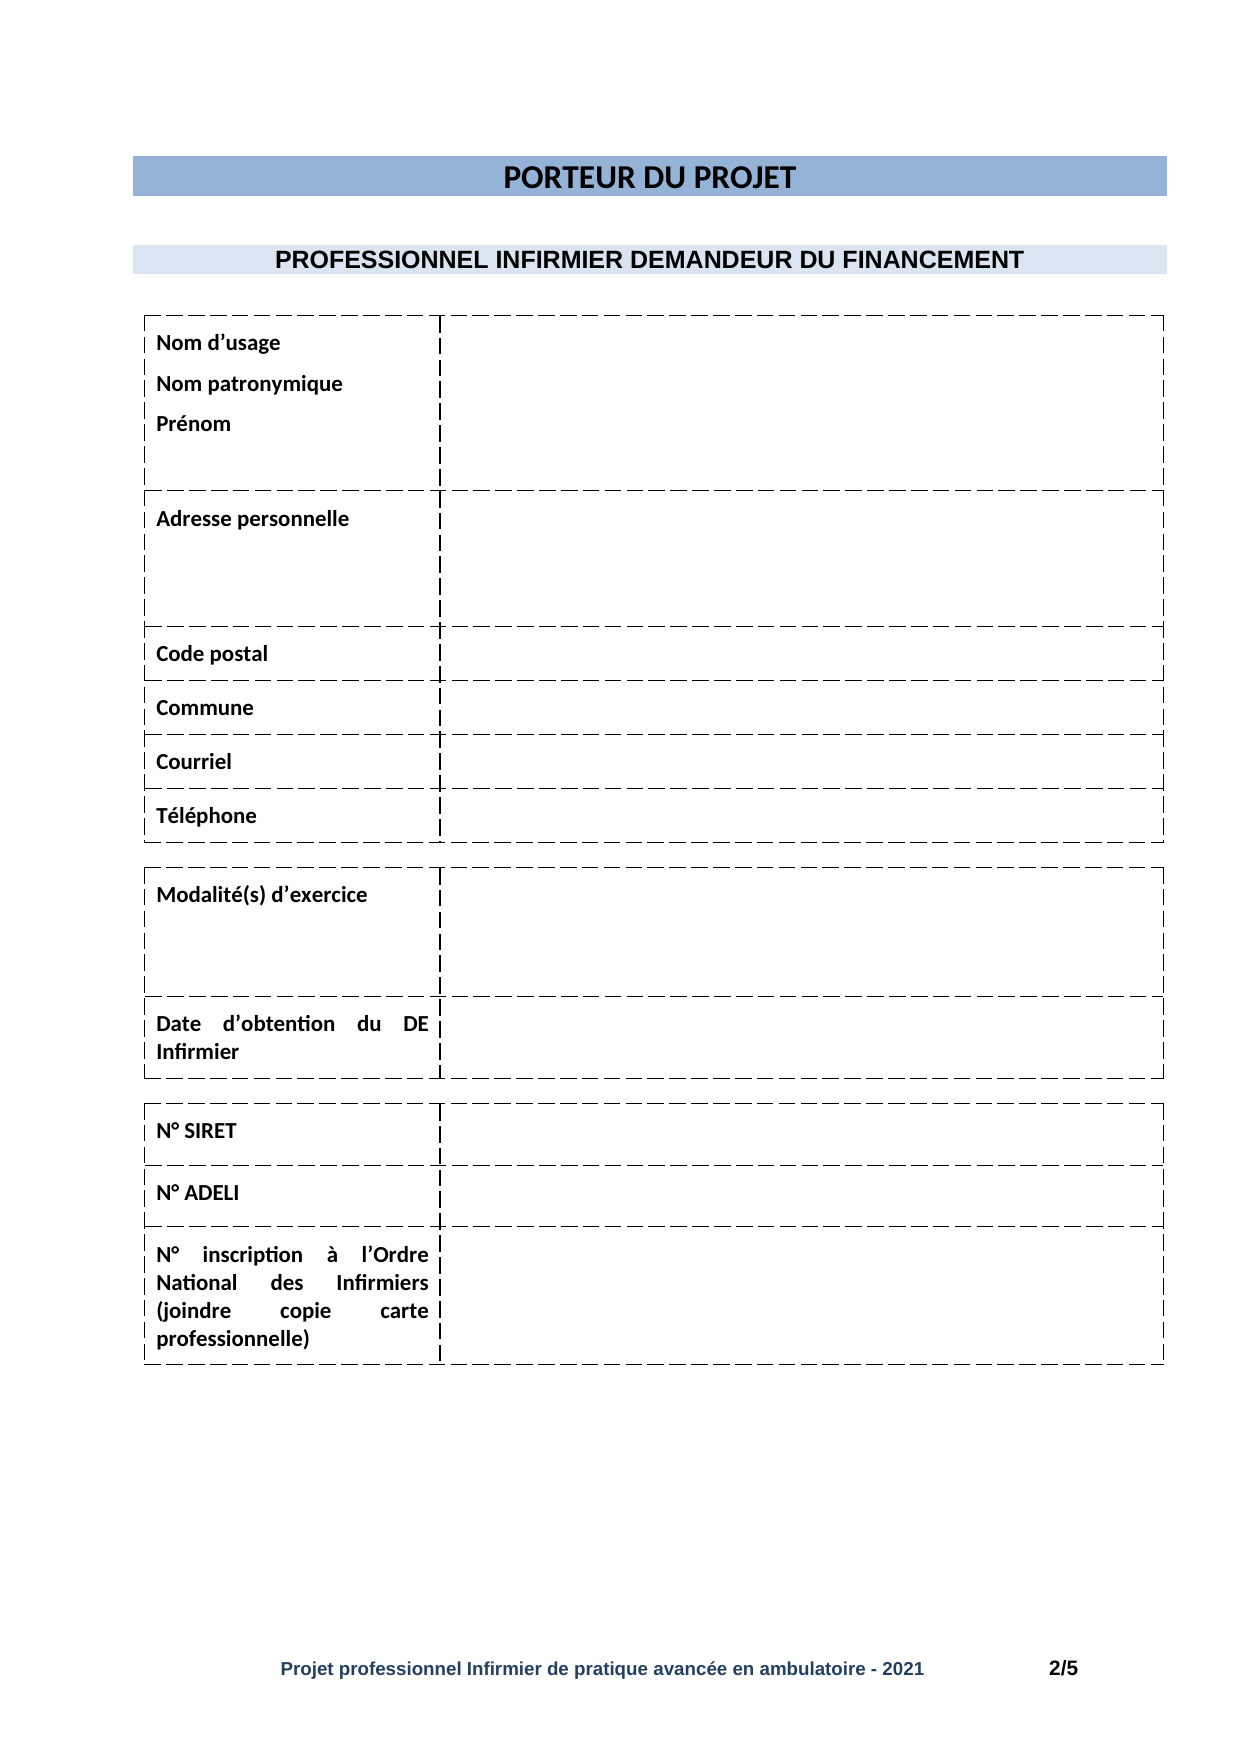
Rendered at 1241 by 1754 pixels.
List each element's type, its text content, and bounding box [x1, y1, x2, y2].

table_header Modalité(s) d’exercice [145, 867, 440, 996]
table_cell Adresse personnelle [145, 490, 440, 626]
table_header Nom d’usage Nom patronymique Prénom [145, 315, 440, 490]
table_cell N° ADELI [145, 1165, 440, 1226]
table_header [440, 315, 1163, 490]
table_cell Téléphone [145, 788, 440, 842]
table_cell N° inscription à l’Ordre National des Infirmiers (joindre copie carte professionnelle) [145, 1226, 440, 1364]
table_cell [440, 788, 1163, 842]
table_cell Date d’obtention du DE Infirmier [145, 996, 440, 1078]
table_cell Commune [145, 680, 440, 734]
table_header [440, 867, 1163, 996]
table_header N° SIRET [145, 1103, 440, 1164]
table_cell [440, 1165, 1163, 1226]
table_cell Courriel [145, 734, 440, 788]
table_cell [440, 680, 1163, 734]
table_cell Code postal [145, 626, 440, 679]
table_cell [440, 626, 1163, 679]
text PORTEUR DU PROJET [133, 156, 1167, 196]
table_cell [440, 734, 1163, 788]
text PROFESSIONNEL INFIRMIER DEMANDEUR DU FINANCEMENT [133, 245, 1167, 274]
table_cell [440, 1226, 1163, 1364]
table_header [440, 1103, 1163, 1164]
table_cell [440, 996, 1163, 1078]
table_cell [440, 490, 1163, 626]
